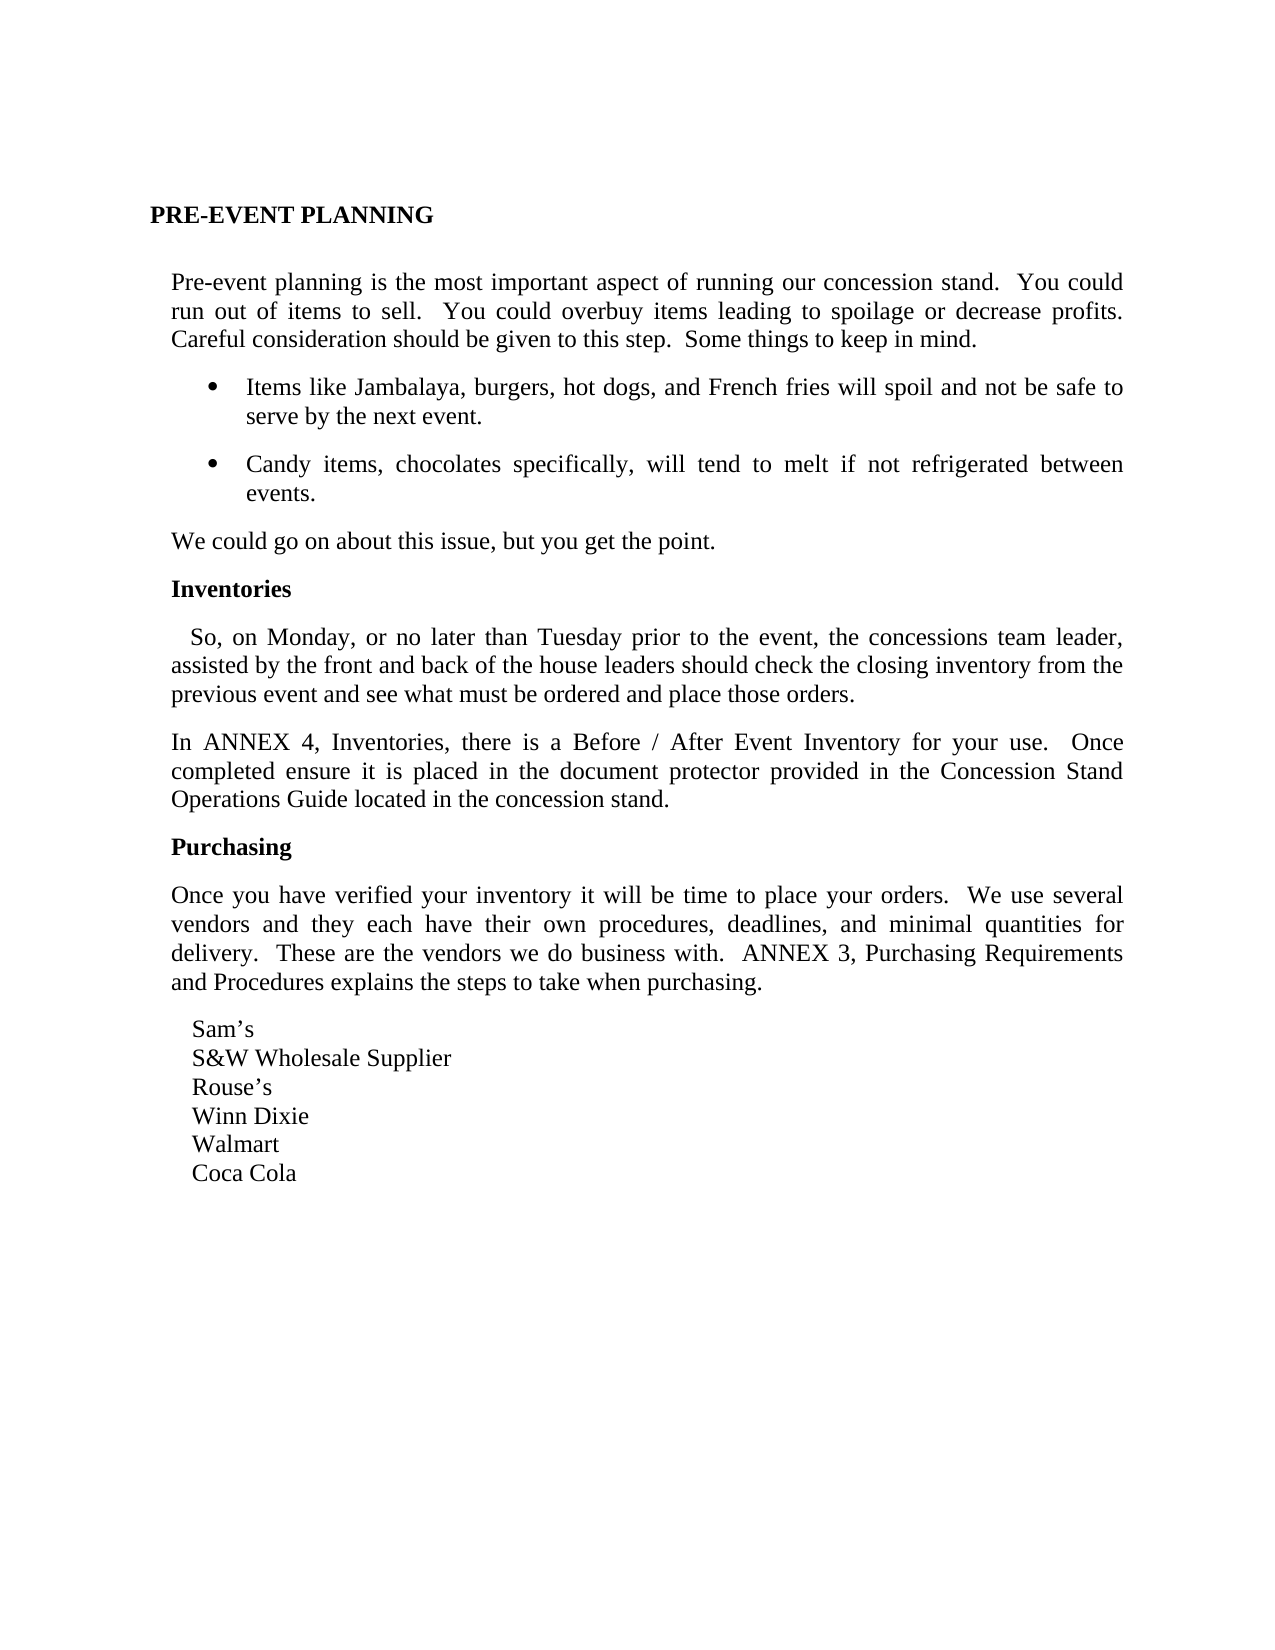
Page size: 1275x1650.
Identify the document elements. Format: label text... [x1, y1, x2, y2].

text Coca Cola [192, 1158, 1125, 1187]
text Pre-event planning is the most important aspect of running our concession stand. You could run out of items to sell. You could overbuy items leading to spoilage or decrease profits. Careful consideration should be given to this step. Some things to keep in mind. [171, 267, 1125, 353]
subtitle pre-Event Planning [150, 200, 1125, 229]
list Items like Jambalaya, burgers, hot dogs, and French fries will spoil and not be safe to serve by the next event. [208, 372, 1125, 430]
text Sam’s [192, 1014, 1125, 1043]
list Candy items, chocolates specifically, will tend to melt if not refrigerated between events. [208, 449, 1125, 507]
text Inventories [171, 574, 1125, 602]
text Winn Dixie [192, 1101, 1125, 1129]
text In ANNEX 4, Inventories, there is a Before / After Event Inventory for your use. Once completed ensure it is placed in the document protector provided in the Concession Stand Operations Guide located in the concession stand. [171, 727, 1125, 813]
text Once you have verified your inventory it will be time to place your orders. We use several vendors and they each have their own procedures, deadlines, and minimal quantities for delivery. These are the vendors we do business with. ANNEX 3, Purchasing Requirements and Procedures explains the steps to take when purchasing. [171, 880, 1125, 995]
text Rouse’s [192, 1072, 1125, 1101]
text Walmart [192, 1129, 1125, 1158]
text S&W Wholesale Supplier [192, 1043, 1125, 1072]
text We could go on about this issue, but you get the point. [171, 526, 1125, 554]
text So, on Monday, or no later than Tuesday prior to the event, the concessions team leader, assisted by the front and back of the house leaders should check the closing inventory from the previous event and see what must be ordered and place those orders. [171, 622, 1125, 708]
text Purchasing [171, 832, 1125, 861]
